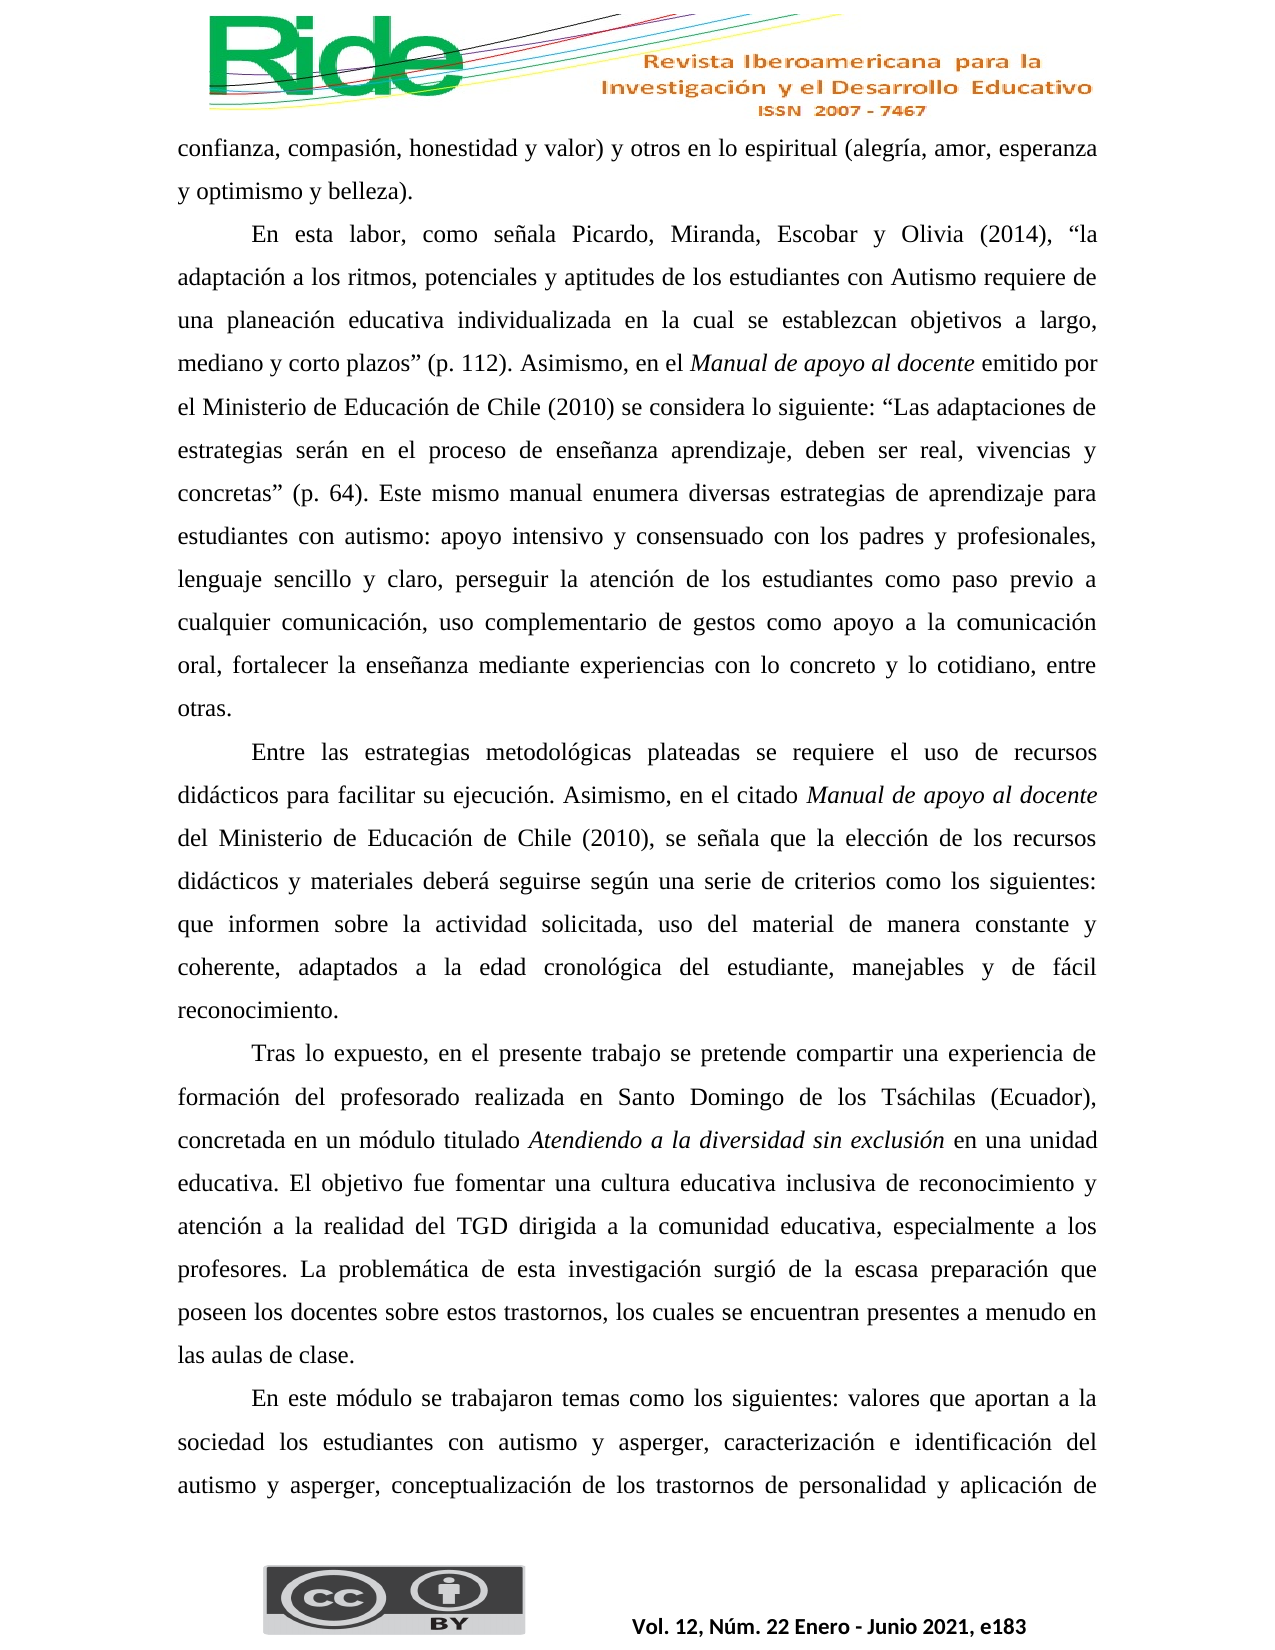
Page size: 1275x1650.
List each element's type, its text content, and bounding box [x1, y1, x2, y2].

text Tras lo expuesto, en el presente trabajo se pretende compartir una experiencia de formación del profesorado realizada en Santo Domingo de los Tsáchilas (Ecuador), concretada en un módulo titulado Atendiendo a la diversidad sin exclusión en una unidad educativa. El objetivo fue fomentar una cultura educativa inclusiva de reconocimiento y atención a la realidad del TGD dirigida a la comunidad educativa, especialmente a los profesores. La problemática de esta investigación surgió de la escasa preparación que poseen los docentes sobre estos trastornos, los cuales se encuentran presentes a menudo en las aulas de clase. [177, 1038, 1098, 1369]
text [177, 133, 1098, 205]
picture [263, 1565, 526, 1635]
picture [209, 14, 1096, 119]
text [177, 1383, 1098, 1498]
text Entre las estrategias metodológicas plateadas se requiere el uso de recursos didácticos para facilitar su ejecución. Asimismo, en el citado Manual de apoyo al docente del Ministerio de Educación de Chile (2010), se señala que la elección de los recursos didácticos y materiales deberá seguirse según una serie de criterios como los siguientes: que informen sobre la actividad solicitada, uso del material de manera constante y coherente, adaptados a la edad cronológica del estudiante, manejables y de fácil reconocimiento. [177, 737, 1098, 1024]
text En esta labor, como señala Picardo, Miranda, Escobar y Olivia (2014), “la adaptación a los ritmos, potenciales y aptitudes de los estudiantes con Autismo requiere de una planeación educativa individualizada en la cual se establezcan objetivos a largo, mediano y corto plazos” (p. 112). Asimismo, en el Manual de apoyo al docente emitido por el Ministerio de Educación de Chile (2010) se considera lo siguiente: “Las adaptaciones de estrategias serán en el proceso de enseñanza aprendizaje, deben ser real, vivencias y concretas” (p. 64). Este mismo manual enumera diversas estrategias de aprendizaje para estudiantes con autismo: apoyo intensivo y consensuado con los padres y profesionales, lenguaje sencillo y claro, perseguir la atención de los estudiantes como paso previo a cualquier comunicación, uso complementario de gestos como apoyo a la comunicación oral, fortalecer la enseñanza mediante experiencias con lo concreto y lo cotidiano, entre otras. [177, 219, 1098, 722]
